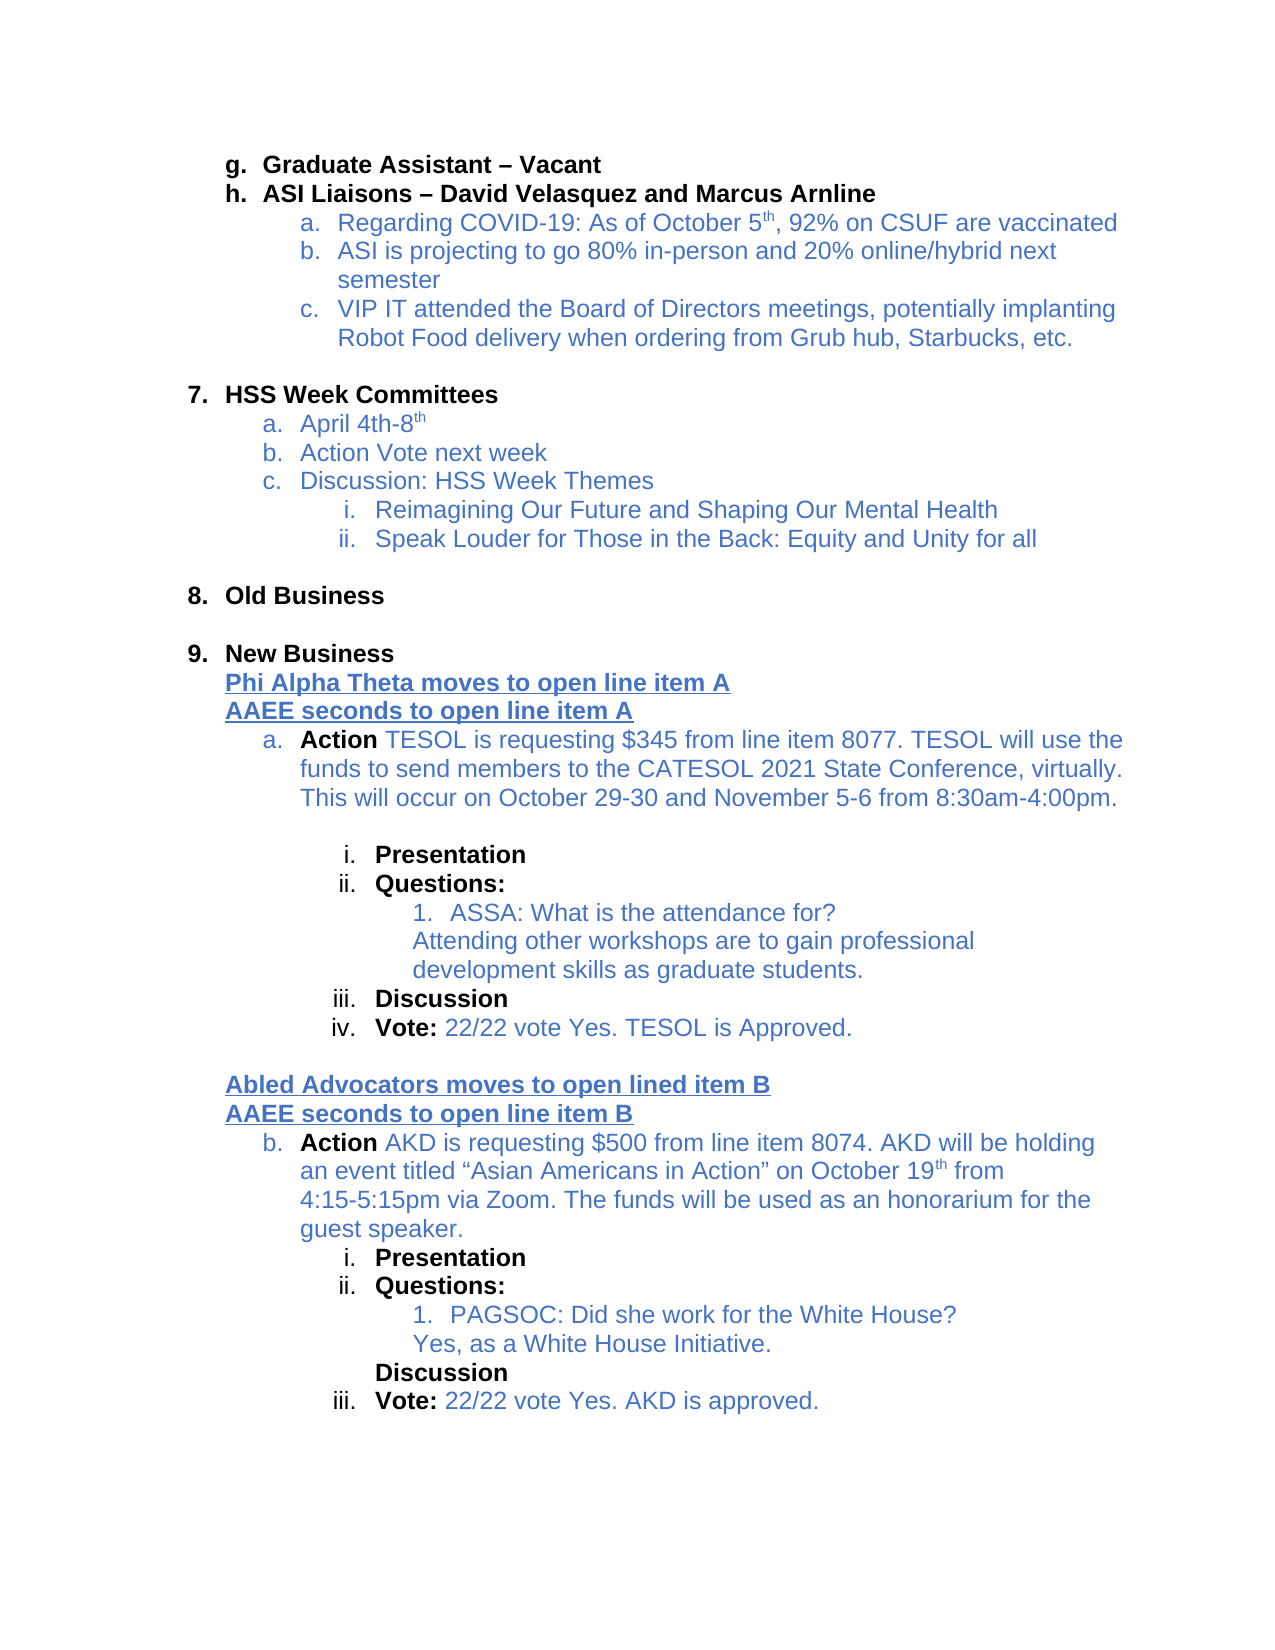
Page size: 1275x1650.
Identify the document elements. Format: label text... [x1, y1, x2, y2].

list Speak Louder for Those in the Back: Equity and Unity for all [356, 524, 1125, 552]
list VIP IT attended the Board of Directors meetings, potentially implanting Robot Food delivery when ordering from Grub hub, Starbucks, etc. [300, 294, 1125, 351]
list New Business [187, 639, 1125, 667]
list Action Vote next week [262, 437, 1125, 466]
list ASSA: What is the attendance for? [412, 897, 1125, 926]
text Abled Advocators moves to open lined item B [225, 1070, 1125, 1099]
list Yes, as a White House Initiative. Discussion [375, 1329, 1125, 1386]
list Graduate Assistant – Vacant [225, 150, 1125, 179]
list Action TESOL is requesting $345 from line item 8077. TESOL will use the funds to send members to the CATESOL 2021 State Conference, virtually. This will occur on October 29-30 and November 5-6 from 8:30am-4:00pm. [262, 725, 1125, 840]
list Vote: 22/22 vote Yes. TESOL is Approved. [356, 1012, 1125, 1041]
list ASI is projecting to go 80% in-person and 20% online/hybrid next semester [300, 236, 1125, 294]
text AAEE seconds to open line item B [225, 1099, 1125, 1127]
list HSS Week Committees [187, 380, 1125, 409]
list Regarding COVID-19: As of October 5th, 92% on CSUF are vaccinated [300, 207, 1125, 236]
list AAEE seconds to open line item A [225, 696, 1125, 725]
list 4:15-5:15pm via Zoom. The funds will be used as an honorarium for the guest speaker. [300, 1185, 1125, 1242]
list Action AKD is requesting $500 from line item 8074. AKD will be holding an event titled “Asian Americans in Action” on October 19th from [262, 1127, 1125, 1185]
list Questions: [356, 1271, 1125, 1300]
list Old Business [187, 581, 1125, 610]
list Phi Alpha Theta moves to open line item A [225, 667, 1125, 696]
list Discussion: HSS Week Themes [262, 466, 1125, 495]
list ASI Liaisons – David Velasquez and Marcus Arnline [225, 179, 1125, 207]
list Reimagining Our Future and Shaping Our Mental Health [356, 495, 1125, 524]
list Presentation [356, 840, 1125, 869]
list Attending other workshops are to gain professional development skills as graduate students. [412, 926, 1125, 984]
list PAGSOC: Did she work for the White House? [412, 1300, 1125, 1329]
list April 4th-8th [262, 409, 1125, 437]
list Vote: 22/22 vote Yes. AKD is approved. [356, 1386, 1125, 1415]
list Questions: [356, 869, 1125, 897]
list Discussion [356, 984, 1125, 1012]
list Presentation [356, 1242, 1125, 1271]
